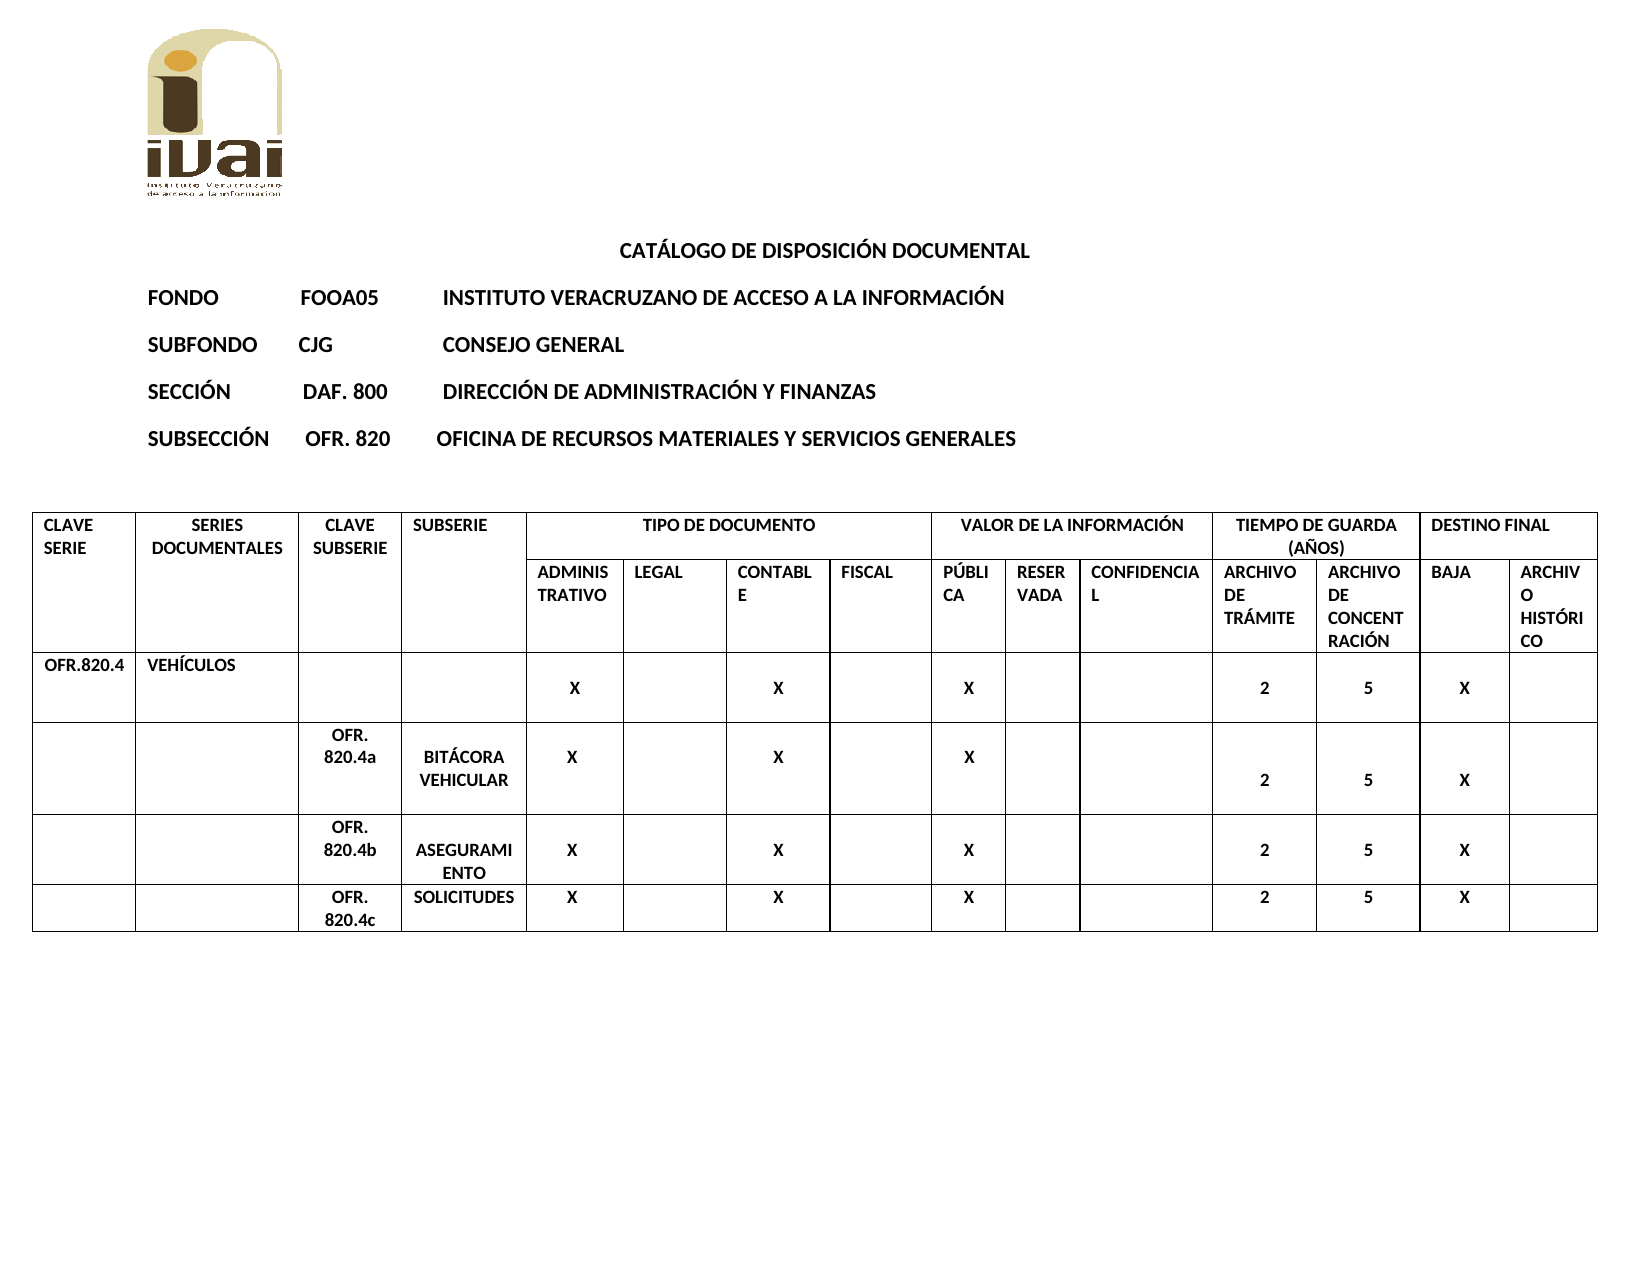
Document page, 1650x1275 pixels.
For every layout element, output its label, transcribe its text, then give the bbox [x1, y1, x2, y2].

table_cell ASEGURAMIENTO [402, 815, 526, 884]
table_cell X [1421, 885, 1509, 931]
table_cell 2 [1213, 723, 1316, 814]
table_cell CONFIDENCIAL [1081, 560, 1212, 652]
table_cell X [527, 653, 623, 722]
table_header SERIES DOCUMENTALES [136, 513, 298, 652]
table_cell [1510, 723, 1597, 814]
table_cell OFR. 820.4b [299, 815, 401, 884]
table_header VALOR DE LA INFORMACIÓN [932, 513, 1212, 559]
table_cell RESERVADA [1006, 560, 1079, 652]
table_cell 5 [1317, 653, 1419, 722]
table_cell 2 [1213, 815, 1316, 884]
table_cell [1081, 885, 1212, 931]
table_cell OFR. 820.4a [299, 723, 401, 814]
table_cell X [1421, 723, 1509, 814]
table_cell CONTABLE [727, 560, 829, 652]
table_cell PÚBLICA [932, 560, 1005, 652]
table_cell 2 [1213, 885, 1316, 931]
table_cell X [727, 653, 829, 722]
table_header CLAVE SUBSERIE [299, 513, 401, 652]
table_cell [1081, 653, 1212, 722]
table_header DESTINO FINAL [1421, 513, 1597, 559]
table_header TIPO DE DOCUMENTO [527, 513, 931, 559]
table_cell X [527, 815, 623, 884]
table_cell [1081, 815, 1212, 884]
table_cell [33, 885, 135, 931]
text FONDO FOOA05 INSTITUTO VERACRUZANO DE ACCESO A LA INFORMACIÓN [148, 283, 1502, 311]
table_cell [831, 723, 931, 814]
table_cell X [527, 723, 623, 814]
table_cell BITÁCORA VEHICULAR [402, 723, 526, 814]
table_cell SOLICITUDES [402, 885, 526, 931]
table_cell [624, 723, 726, 814]
table_cell X [727, 723, 829, 814]
table_cell X [932, 815, 1005, 884]
text CATÁLOGO DE DISPOSICIÓN DOCUMENTAL [148, 237, 1502, 264]
table_cell [831, 653, 931, 722]
table_cell [831, 815, 931, 884]
text SUBSECCIÓN OFR. 820 OFICINA DE RECURSOS MATERIALES Y SERVICIOS GENERALES [148, 424, 1502, 452]
table_cell VEHÍCULOS [136, 653, 298, 722]
table_cell X [932, 885, 1005, 931]
table_header TIEMPO DE GUARDA (AÑOS) [1213, 513, 1419, 559]
table_cell [33, 815, 135, 884]
picture [147, 29, 282, 196]
table_cell OFR.820.4 [33, 653, 135, 722]
table_cell [136, 815, 298, 884]
table_cell ARCHIVO DE TRÁMITE [1213, 560, 1316, 652]
table_header CLAVE SERIE [33, 513, 135, 652]
table_cell 5 [1317, 885, 1419, 931]
table_cell X [727, 885, 829, 931]
table_cell [831, 885, 931, 931]
table_cell [299, 653, 401, 722]
table_cell [1006, 815, 1079, 884]
table_cell ADMINISTRATIVO [527, 560, 623, 652]
table_header SUBSERIE [402, 513, 526, 652]
table_cell [136, 885, 298, 931]
table_cell FISCAL [831, 560, 931, 652]
text SUBFONDO CJG CONSEJO GENERAL [148, 330, 1502, 358]
table_cell [624, 653, 726, 722]
table_cell OFR. 820.4c [299, 885, 401, 931]
table_cell [1081, 723, 1212, 814]
table_cell ARCHIVO HISTÓRICO [1510, 560, 1597, 652]
table_cell 2 [1213, 653, 1316, 722]
table_cell [1510, 885, 1597, 931]
table_cell [1006, 723, 1079, 814]
table_cell [1006, 885, 1079, 931]
table_cell [1510, 653, 1597, 722]
table_cell LEGAL [624, 560, 726, 652]
table_cell ARCHIVO DE CONCENTRACIÓN [1317, 560, 1419, 652]
table_cell [1006, 653, 1079, 722]
table_cell 5 [1317, 815, 1419, 884]
table_cell [624, 885, 726, 931]
table_cell [1510, 815, 1597, 884]
table_cell X [1421, 653, 1509, 722]
text SECCIÓN DAF. 800 DIRECCIÓN DE ADMINISTRACIÓN Y FINANZAS [148, 377, 1502, 405]
table_cell X [932, 723, 1005, 814]
table_cell 5 [1317, 723, 1419, 814]
table_cell [624, 815, 726, 884]
table_cell [33, 723, 135, 814]
table_cell X [1421, 815, 1509, 884]
table_cell [136, 723, 298, 814]
table_cell X [727, 815, 829, 884]
table_cell X [527, 885, 623, 931]
table_cell X [932, 653, 1005, 722]
table_cell [402, 653, 526, 722]
table_cell BAJA [1421, 560, 1509, 652]
